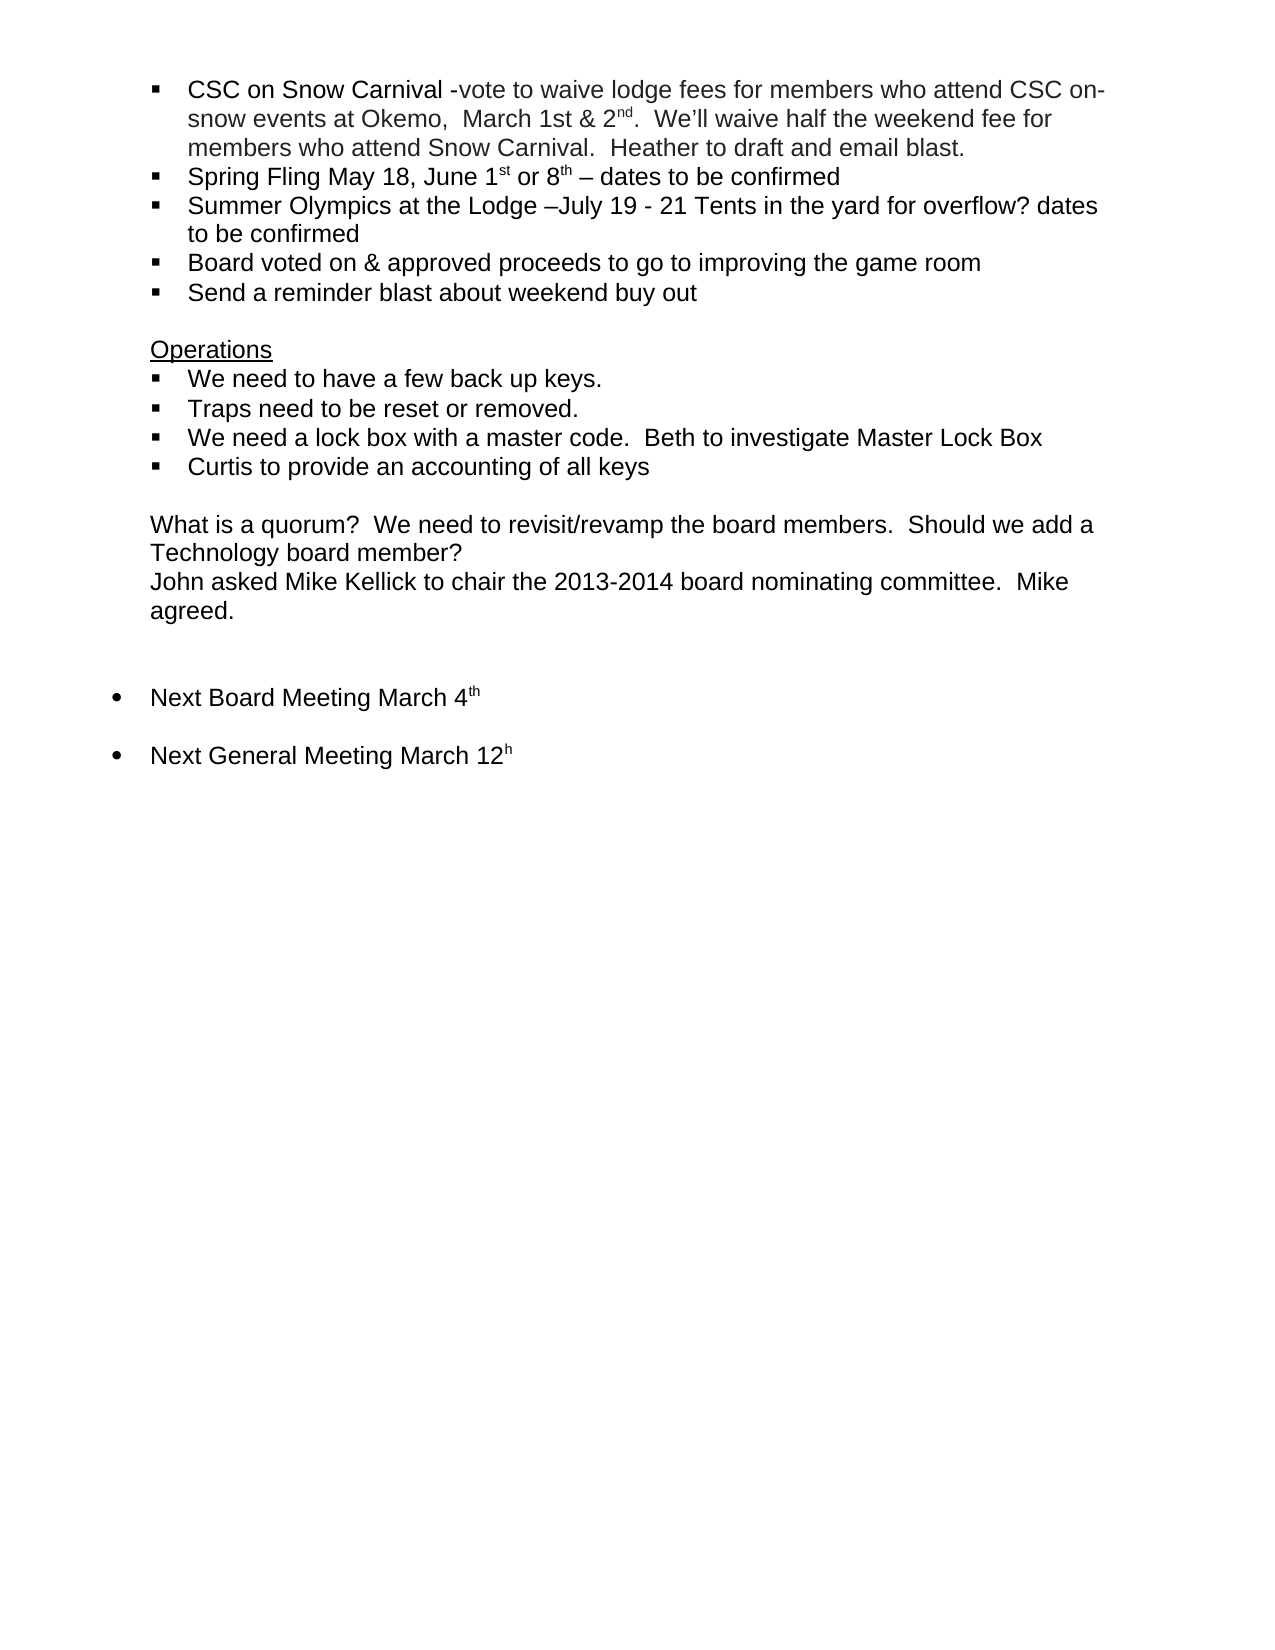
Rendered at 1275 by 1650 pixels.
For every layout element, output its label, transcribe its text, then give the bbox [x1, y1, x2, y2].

list We need a lock box with a master code. Beth to investigate Master Lock Box [150, 423, 1125, 451]
text What is a quorum? We need to revisit/revamp the board members. Should we add a Technology board member? [150, 510, 1125, 567]
list Spring Fling May 18, June 1st or 8th – dates to be confirmed [150, 162, 1125, 190]
text Operations [150, 336, 1125, 364]
list Traps need to be reset or removed. [150, 393, 1125, 422]
list Board voted on & approved proceeds to go to improving the game room [150, 248, 1125, 277]
text John asked Mike Kellick to chair the 2013-2014 board nominating committee. Mike agreed. [150, 567, 1125, 625]
list CSC on Snow Carnival -vote to waive lodge fees for members who attend CSC on-snow events at Okemo, March 1st & 2nd. We’ll waive half the weekend fee for members who attend Snow Carnival. Heather to draft and email blast. [150, 75, 1125, 161]
list Next Board Meeting March 4th [112, 683, 1125, 712]
list Next General Meeting March 12h [112, 741, 1125, 770]
list Summer Olympics at the Lodge –July 19 - 21 Tents in the yard for overflow? dates to be confirmed [150, 191, 1125, 248]
list Send a reminder blast about weekend buy out [150, 277, 1125, 306]
list Curtis to provide an accounting of all keys [150, 452, 1125, 481]
list We need to have a few back up keys. [150, 364, 1125, 393]
